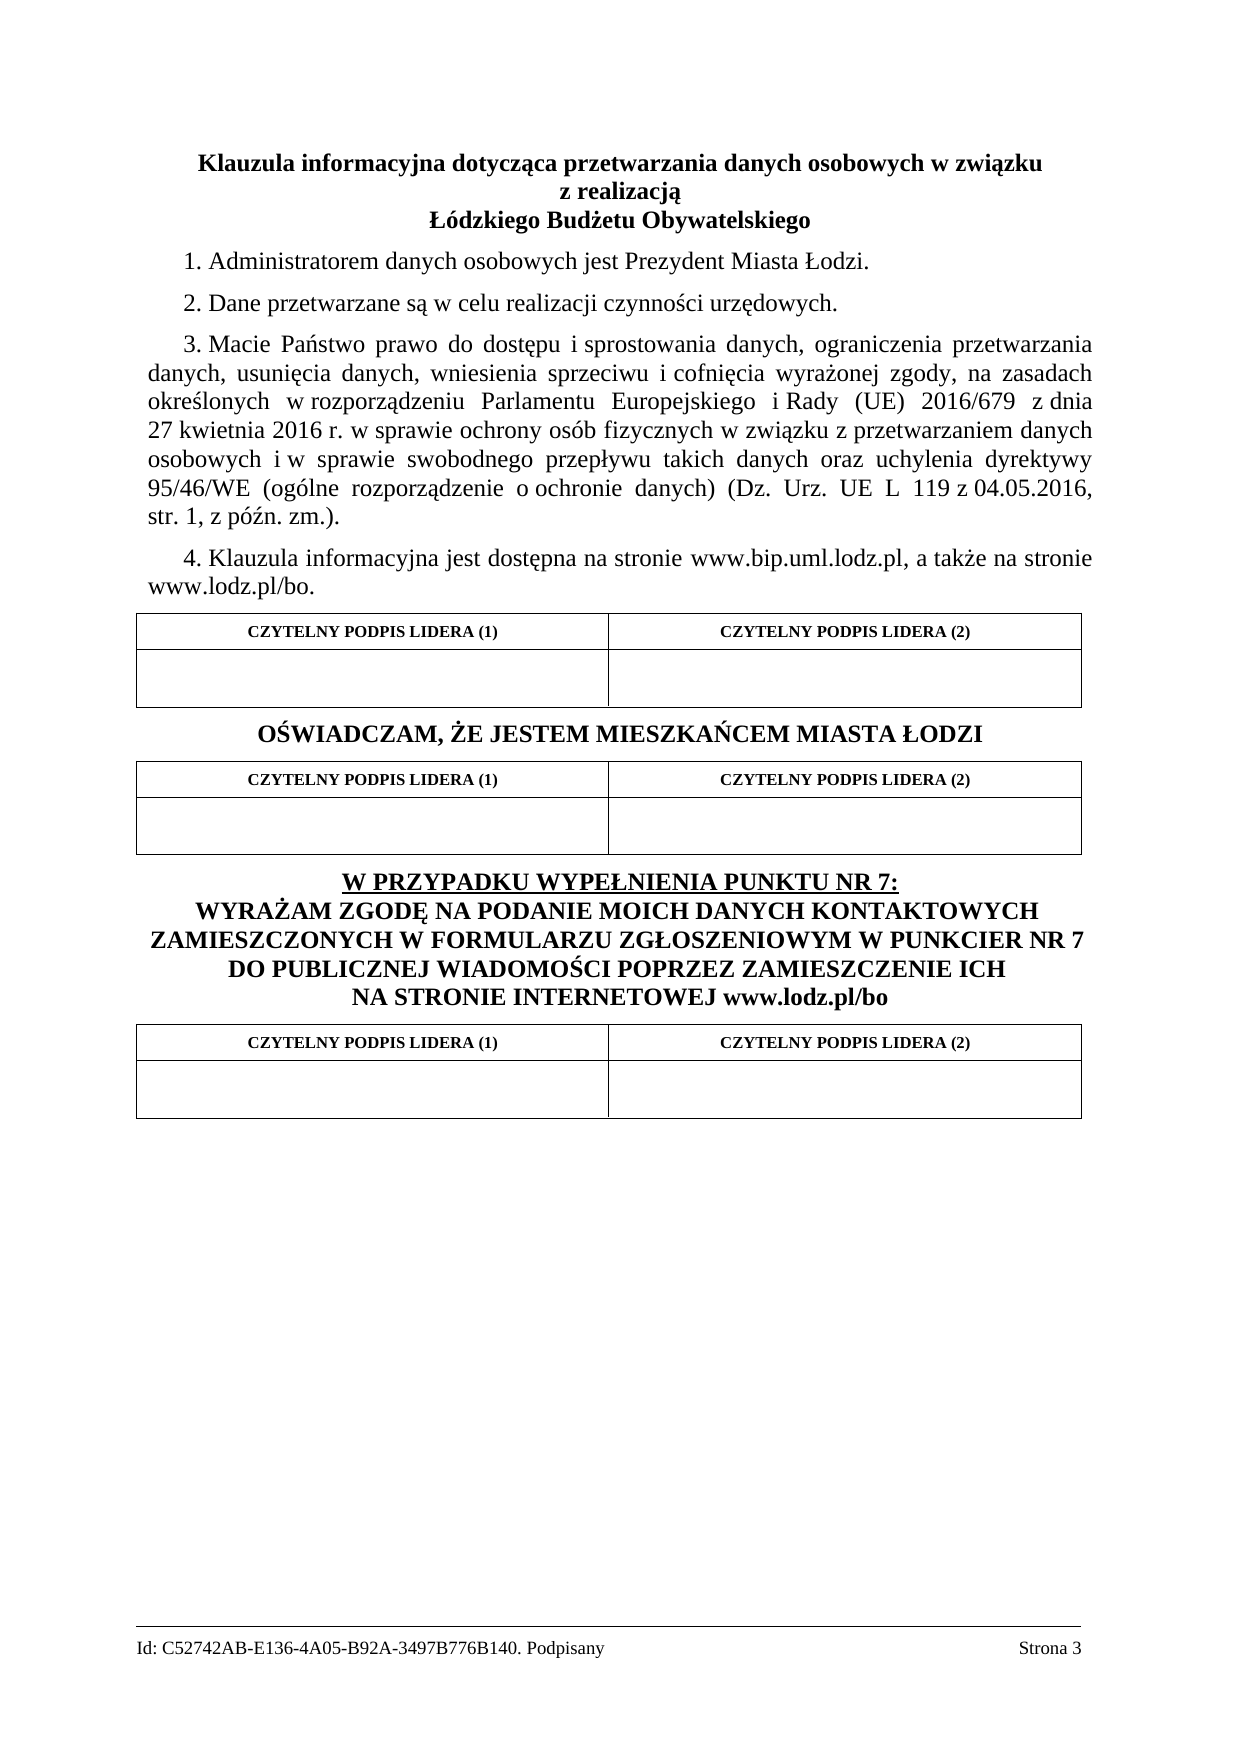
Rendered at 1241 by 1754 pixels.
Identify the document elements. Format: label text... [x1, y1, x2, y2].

text W PRZYPADKU WYPEŁNIENIA PUNKTU NR 7: WYRAŻAM ZGODĘ NA PODANIE MOICH DANYCH KONTAKTOWYCH ZAMIESZCZONYCH W FORMULARZU ZGŁOSZENIOWYM W PUNKCIER NR 7 DO PUBLICZNEJ WIADOMOŚCI POPRZEZ ZAMIESZCZENIE ICH NA STRONIE INTERNETOWEJ www.lodz.pl/bo [148, 867, 1093, 1011]
text 2. Dane przetwarzane są w celu realizacji czynności urzędowych. [148, 288, 1093, 316]
table_header CZYTELNY PODPIS LIDERA (2) [609, 762, 1081, 797]
table_header CZYTELNY PODPIS LIDERA (1) [137, 762, 608, 797]
table_header CZYTELNY PODPIS LIDERA (1) [137, 614, 608, 649]
text 1. Administratorem danych osobowych jest Prezydent Miasta Łodzi. [148, 246, 1093, 275]
table_cell [609, 1061, 1081, 1117]
table_cell [137, 650, 608, 706]
table_header CZYTELNY PODPIS LIDERA (1) [137, 1025, 608, 1060]
table_cell [137, 798, 608, 854]
table_header CZYTELNY PODPIS LIDERA (2) [609, 1025, 1081, 1060]
table_cell [609, 650, 1081, 706]
text 4. Klauzula informacyjna jest dostępna na stronie www.bip.uml.lodz.pl, a także na stronie www.lodz.pl/bo. [148, 543, 1093, 600]
text Klauzula informacyjna dotycząca przetwarzania danych osobowych w związku z realizacją Łódzkiego Budżetu Obywatelskiego [148, 148, 1093, 234]
table_header CZYTELNY PODPIS LIDERA (2) [609, 614, 1081, 649]
table_cell [137, 1061, 608, 1117]
text 3. Macie Państwo prawo do dostępu i sprostowania danych, ograniczenia przetwarzania danych, usunięcia danych, wniesienia sprzeciwu i cofnięcia wyrażonej zgody, na zasadach określonych w rozporządzeniu Parlamentu Europejskiego i Rady (UE) 2016/679 z dnia 27 kwietnia 2016 r. w sprawie ochrony osób fizycznych w związku z przetwarzaniem danych osobowych i w sprawie swobodnego przepływu takich danych oraz uchylenia dyrektywy 95/46/WE (ogólne rozporządzenie o ochronie danych) (Dz. Urz. UE L 119 z 04.05.2016, str. 1, z późn. zm.). [148, 329, 1093, 530]
table_cell [609, 798, 1081, 854]
text OŚWIADCZAM, ŻE JESTEM MIESZKAŃCEM MIASTA ŁODZI [148, 719, 1093, 748]
